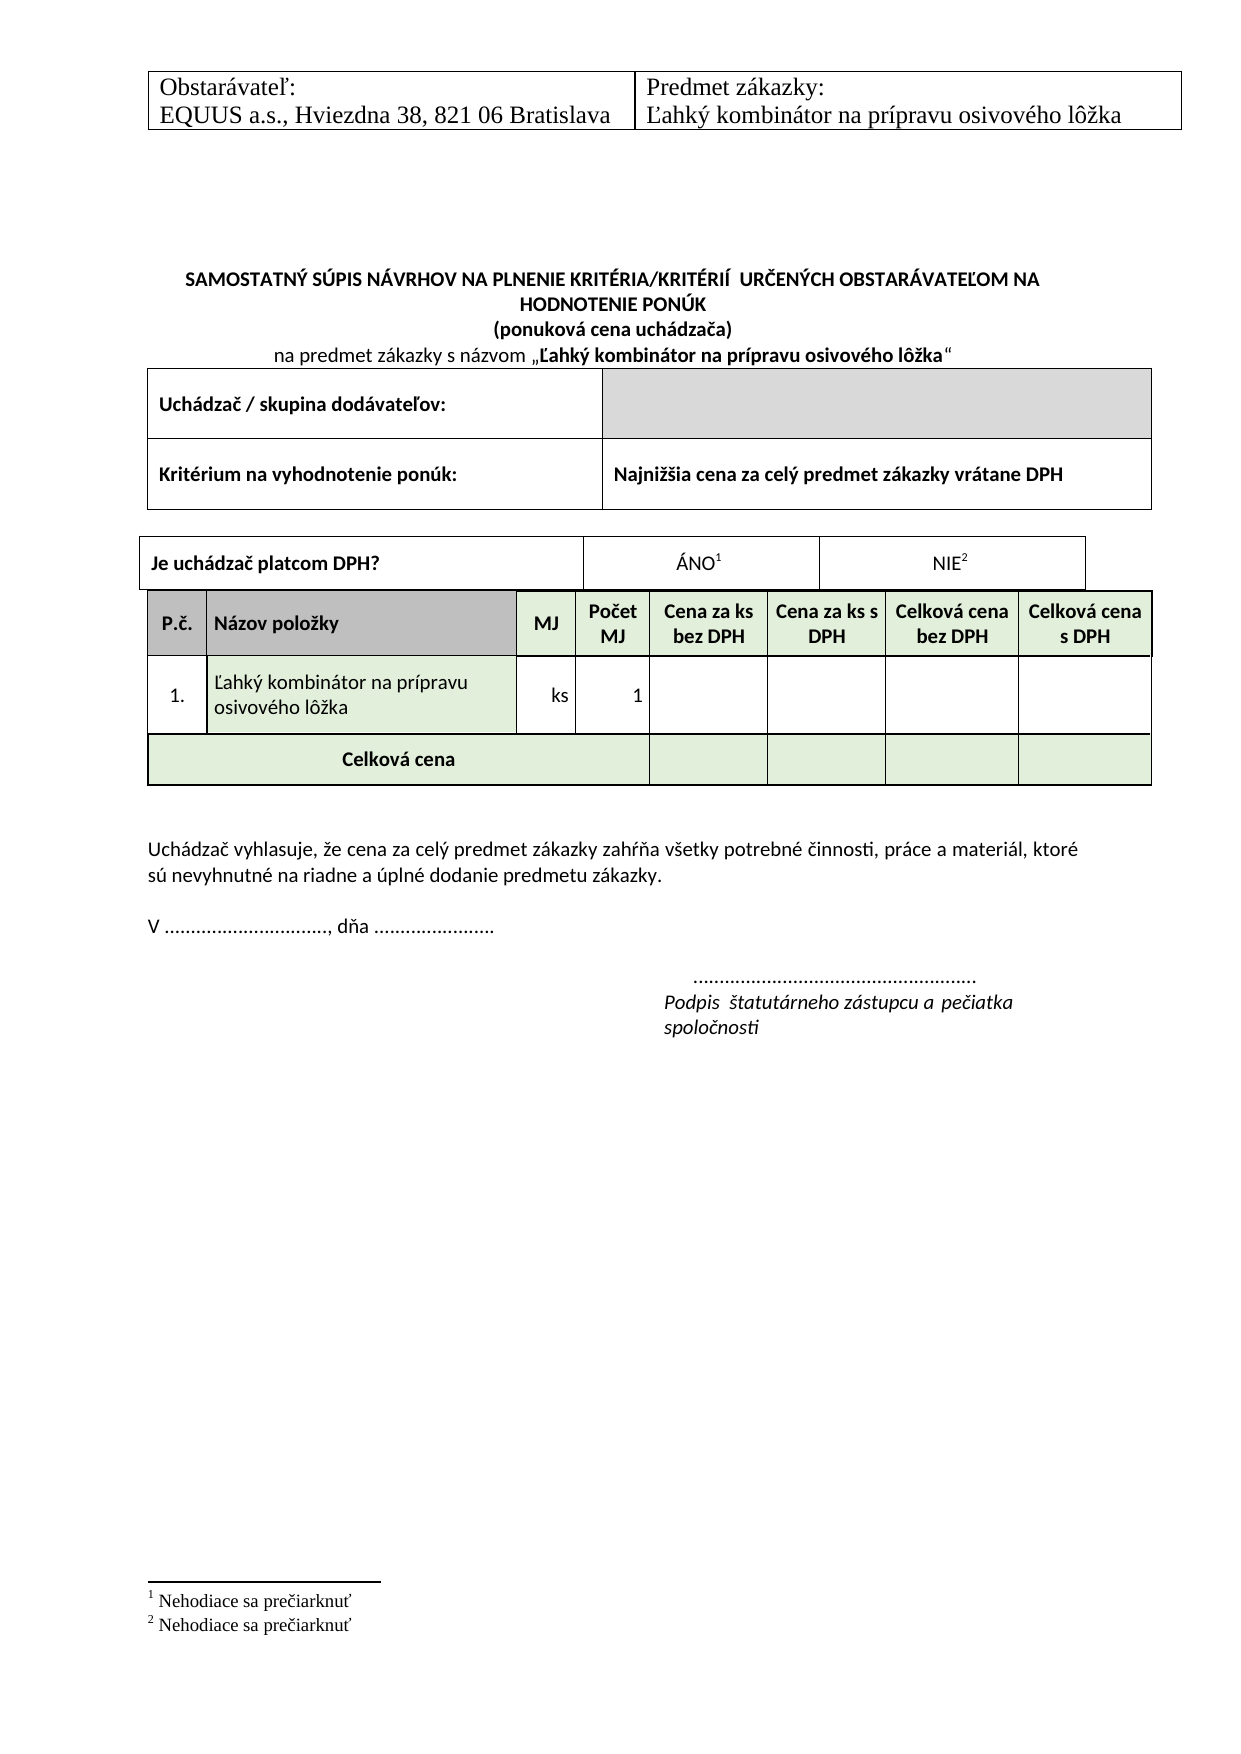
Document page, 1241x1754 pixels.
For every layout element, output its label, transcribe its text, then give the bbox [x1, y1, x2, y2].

table_header P.č. [148, 591, 206, 655]
table_header Uchádzač / skupina dodávateľov: [148, 369, 602, 438]
table_header Názov položky [207, 591, 516, 655]
table_cell ks [517, 657, 575, 732]
table_cell [886, 657, 1018, 732]
table_cell 1 [576, 657, 649, 732]
text V ..............................., dňa ....................... [148, 913, 1078, 938]
text na predmet zákazky s názvom „Ľahký kombinátor na prípravu osivového lôžka“ [148, 342, 1078, 367]
table_header Celková cena bez DPH [886, 592, 1018, 655]
text SAMOSTATNÝ SÚPIS NÁVRHOV NA PLNENIE KRITÉRIA/KRITÉRIÍ URČENÝCH OBSTARÁVATEĽOM NA HODNOTENIE PONÚK [148, 266, 1078, 317]
table_cell [1019, 655, 1151, 732]
table_cell Celková cena [149, 735, 649, 784]
table_header Počet MJ [576, 592, 649, 655]
table_cell [886, 735, 1018, 784]
text Podpis štatutárneho zástupcu a pečiatka spoločnosti [664, 989, 1078, 1040]
text ...................................................... [664, 964, 1078, 989]
table_header MJ [517, 592, 575, 655]
table_header Cena za ks s DPH [768, 592, 885, 655]
table_cell [768, 735, 885, 784]
table_header Cena za ks bez DPH [650, 592, 767, 655]
table_header NIE [820, 537, 1085, 589]
table_header [603, 369, 1151, 438]
text (ponuková cena uchádzača) [118, 317, 1078, 342]
table_cell [650, 735, 767, 784]
text Uchádzač vyhlasuje, že cena za celý predmet zákazky zahŕňa všetky potrebné činnosti, práce a materiál, ktoré sú nevyhnutné na riadne a úplné dodanie predmetu zákazky. [148, 837, 1078, 887]
table_cell 1. [148, 656, 206, 732]
table_cell [650, 657, 767, 732]
table_cell [1019, 733, 1151, 784]
table_header ÁNO [584, 537, 819, 589]
table_header Celková cena s DPH [1019, 592, 1151, 655]
table_cell Ľahký kombinátor na prípravu osivového lôžka [208, 656, 516, 732]
table_cell [768, 657, 885, 732]
table_cell Najnižšia cena za celý predmet zákazky vrátane DPH [603, 439, 1151, 509]
table_header Je uchádzač platcom DPH? [140, 537, 583, 589]
table_cell Kritérium na vyhodnotenie ponúk: [148, 439, 602, 509]
